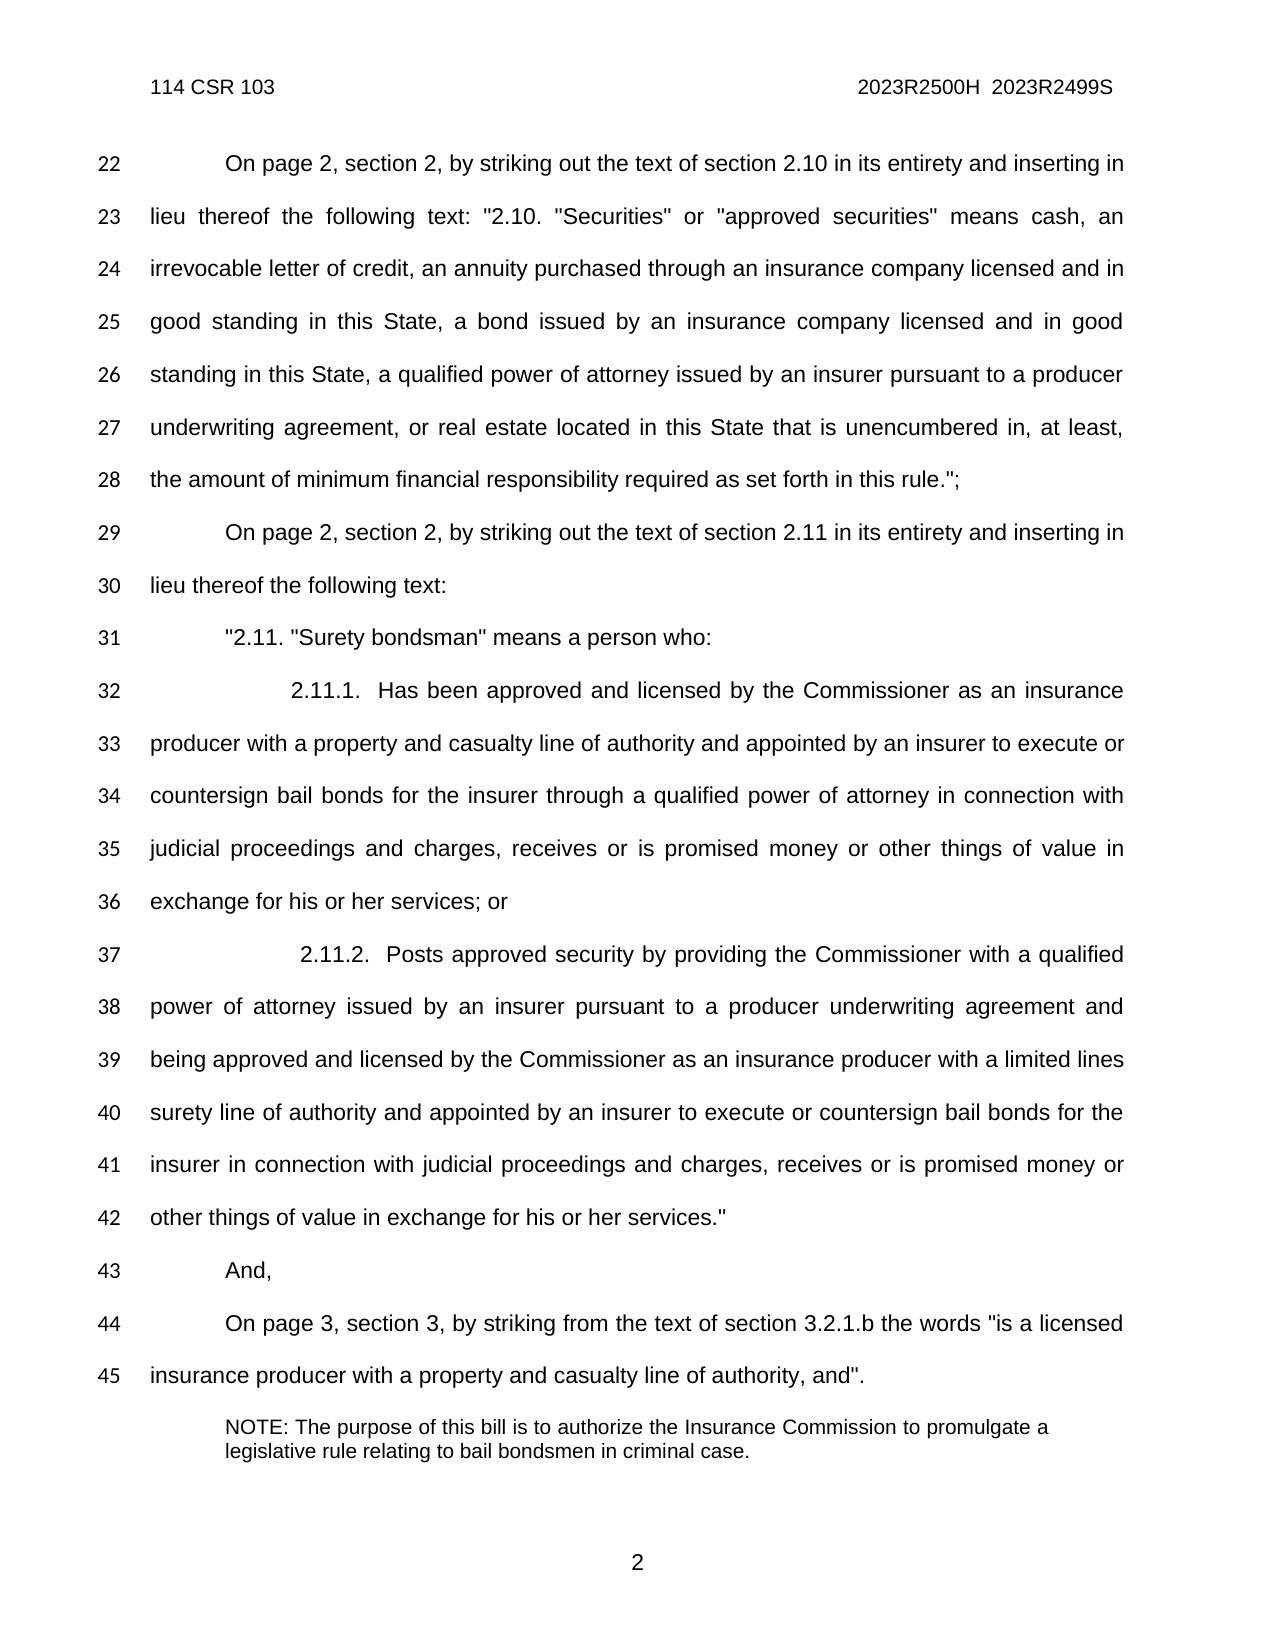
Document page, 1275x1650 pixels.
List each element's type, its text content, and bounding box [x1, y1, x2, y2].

text 2.11.2. Posts approved security by providing the Commissioner with a qualified power of attorney issued by an insurer pursuant to a producer underwriting agreement and being approved and licensed by the Commissioner as an insurance producer with a limited lines surety line of authority and appointed by an insurer to execute or countersign bail bonds for the insurer in connection with judicial proceedings and charges, receives or is promised money or other things of value in exchange for his or her services." [150, 941, 1125, 1231]
text On page 2, section 2, by striking out the text of section 2.10 in its entirety and inserting in lieu thereof the following text: "2.10. "Securities" or "approved securities" means cash, an irrevocable letter of credit, an annuity purchased through an insurance company licensed and in good standing in this State, a bond issued by an insurance company licensed and in good standing in this State, a qualified power of attorney issued by an insurer pursuant to a producer underwriting agreement, or real estate located in this State that is unencumbered in, at least, the amount of minimum financial responsibility required as set forth in this rule."; [150, 150, 1125, 493]
text NOTE: The purpose of this bill is to authorize the Insurance Commission to promulgate a legislative rule relating to bail bondsmen in criminal case. [225, 1415, 1050, 1463]
text On page 3, section 3, by striking from the text of section 3.2.1.b the words "is a licensed insurance producer with a property and casualty line of authority, and". [150, 1309, 1125, 1389]
text "2.11. "Surety bondsman" means a person who: [150, 624, 1125, 651]
text And, [150, 1257, 1125, 1283]
text On page 2, section 2, by striking out the text of section 2.11 in its entirety and inserting in lieu thereof the following text: [150, 519, 1125, 598]
text 2.11.1. Has been approved and licensed by the Commissioner as an insurance producer with a property and casualty line of authority and appointed by an insurer to execute or countersign bail bonds for the insurer through a qualified power of attorney in connection with judicial proceedings and charges, receives or is promised money or other things of value in exchange for his or her services; or [150, 677, 1125, 914]
